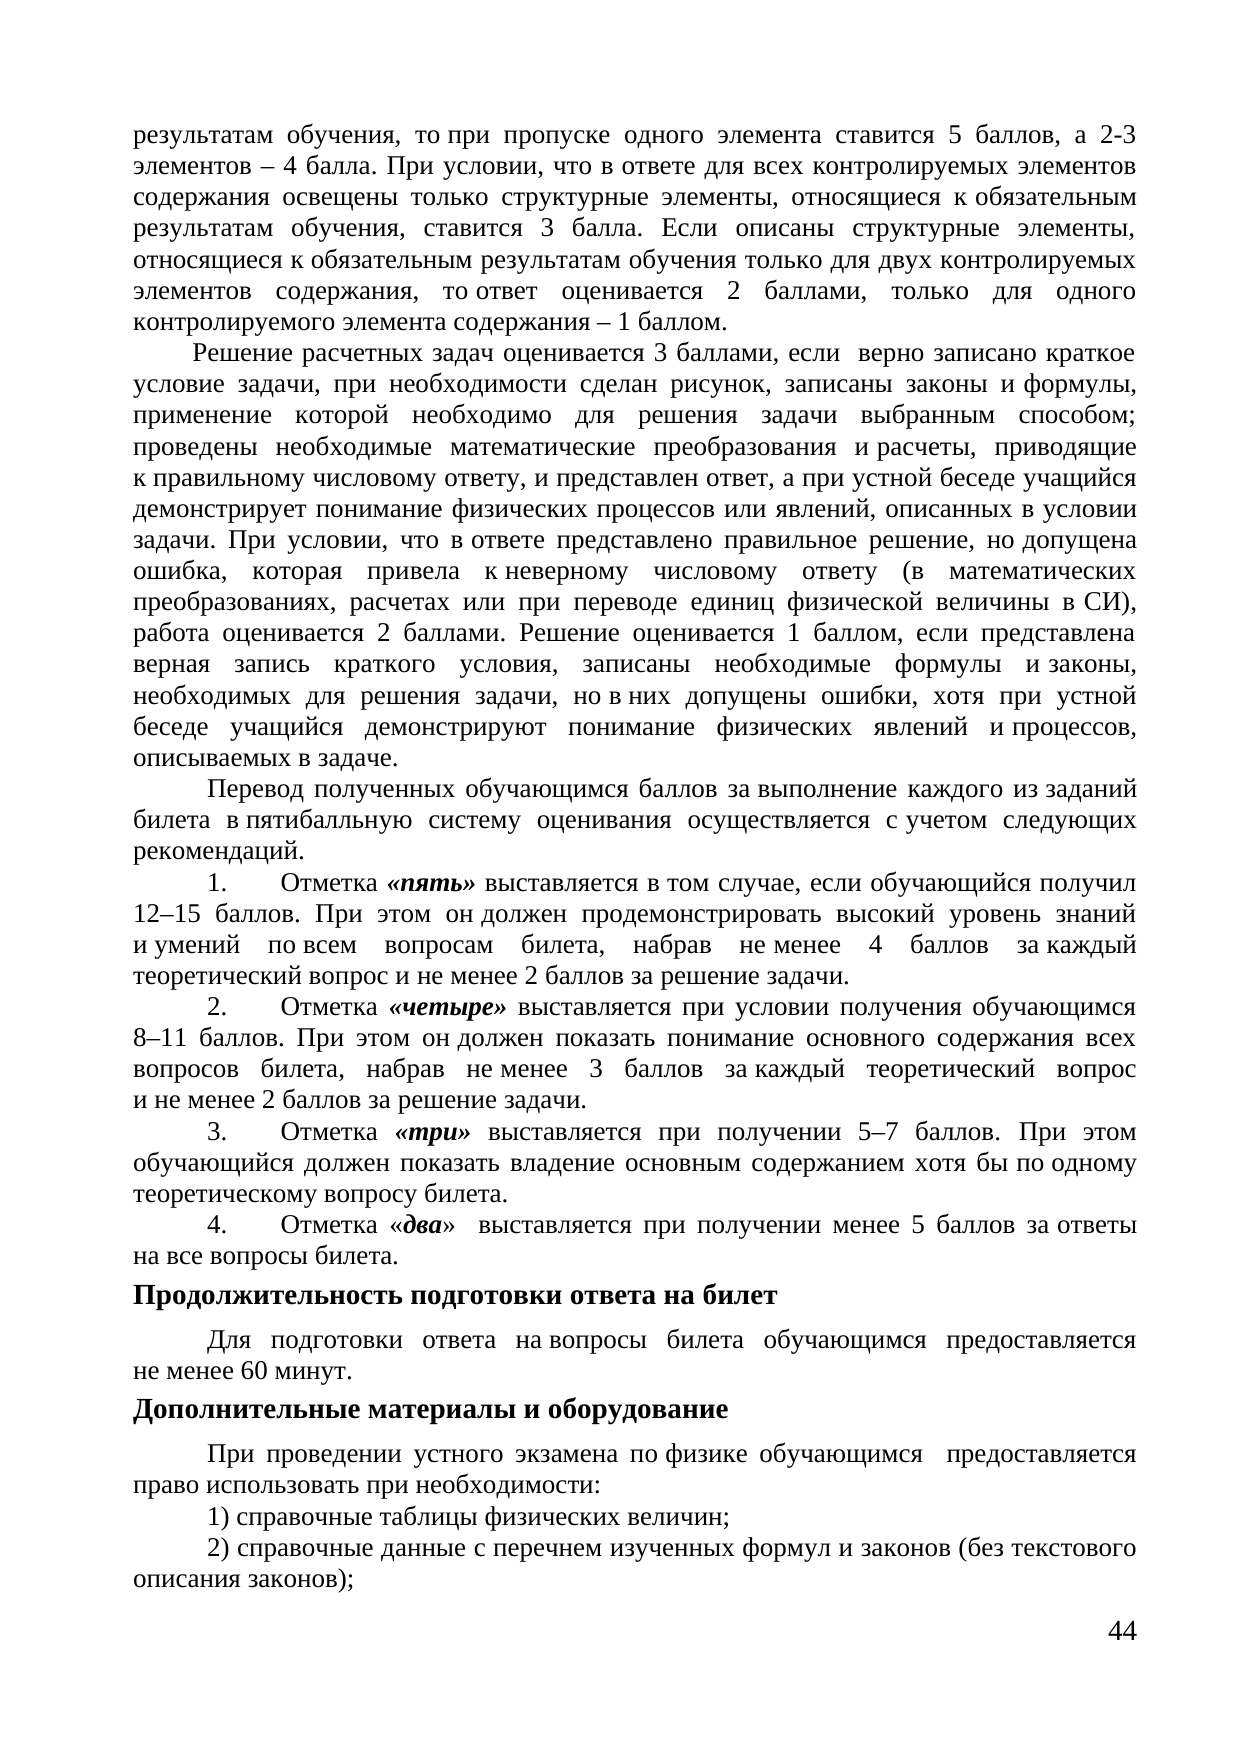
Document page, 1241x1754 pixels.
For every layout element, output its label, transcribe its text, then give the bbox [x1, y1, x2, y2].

list При проведении устного экзамена по физике обучающимся предоставляется право использовать при необходимости: [133, 1437, 1137, 1500]
list Отметка «четыре» выставляется при условии получения обучающимся 8–11 баллов. При этом он должен показать понимание основного содержания всех вопросов билета, набрав не менее 3 баллов за каждый теоретический вопрос и не менее 2 баллов за решение задачи. [133, 990, 1137, 1115]
list Отметка «два» выставляется при получении менее 5 баллов за ответы на все вопросы билета. [133, 1208, 1137, 1271]
subtitle Дополнительные материалы и оборудование [133, 1391, 1137, 1425]
list 1) справочные таблицы физических величин; [133, 1500, 1137, 1531]
text Для подготовки ответа на вопросы билета обучающимся предоставляется не менее 60 минут. [133, 1323, 1137, 1385]
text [133, 118, 1137, 336]
text Перевод полученных обучающимся баллов за выполнение каждого из заданий билета в пятибалльную систему оценивания осуществляется с учетом следующих рекомендаций. [133, 772, 1137, 866]
list Отметка «пять» выставляется в том случае, если обучающийся получил 12–15 баллов. При этом он должен продемонстрировать высокий уровень знаний и умений по всем вопросам билета, набрав не менее 4 баллов за каждый теоретический вопрос и не менее 2 баллов за решение задачи. [133, 866, 1137, 990]
list Отметка «три» выставляется при получении 5–7 баллов. При этом обучающийся должен показать владение основным содержанием хотя бы по одному теоретическому вопросу билета. [133, 1115, 1137, 1208]
list 2) справочные данные с перечнем изученных формул и законов (без текстового описания законов); [133, 1531, 1137, 1593]
text Решение расчетных задач оценивается 3 баллами, если верно записано краткое условие задачи, при необходимости сделан рисунок, записаны законы и формулы, применение которой необходимо для решения задачи выбранным способом; проведены необходимые математические преобразования и расчеты, приводящие к правильному числовому ответу, и представлен ответ, а при устной беседе учащийся демонстрирует понимание физических процессов или явлений, описанных в условии задачи. При условии, что в ответе представлено правильное решение, но допущена ошибка, которая привела к неверному числовому ответу (в математических преобразованиях, расчетах или при переводе единиц физической величины в СИ), работа оценивается 2 баллами. Решение оценивается 1 баллом, если представлена верная запись краткого условия, записаны необходимые формулы и законы, необходимых для решения задачи, но в них допущены ошибки, хотя при устной беседе учащийся демонстрируют понимание физических явлений и процессов, описываемых в задаче. [133, 336, 1137, 772]
subtitle Продолжительность подготовки ответа на билет [133, 1277, 1137, 1310]
